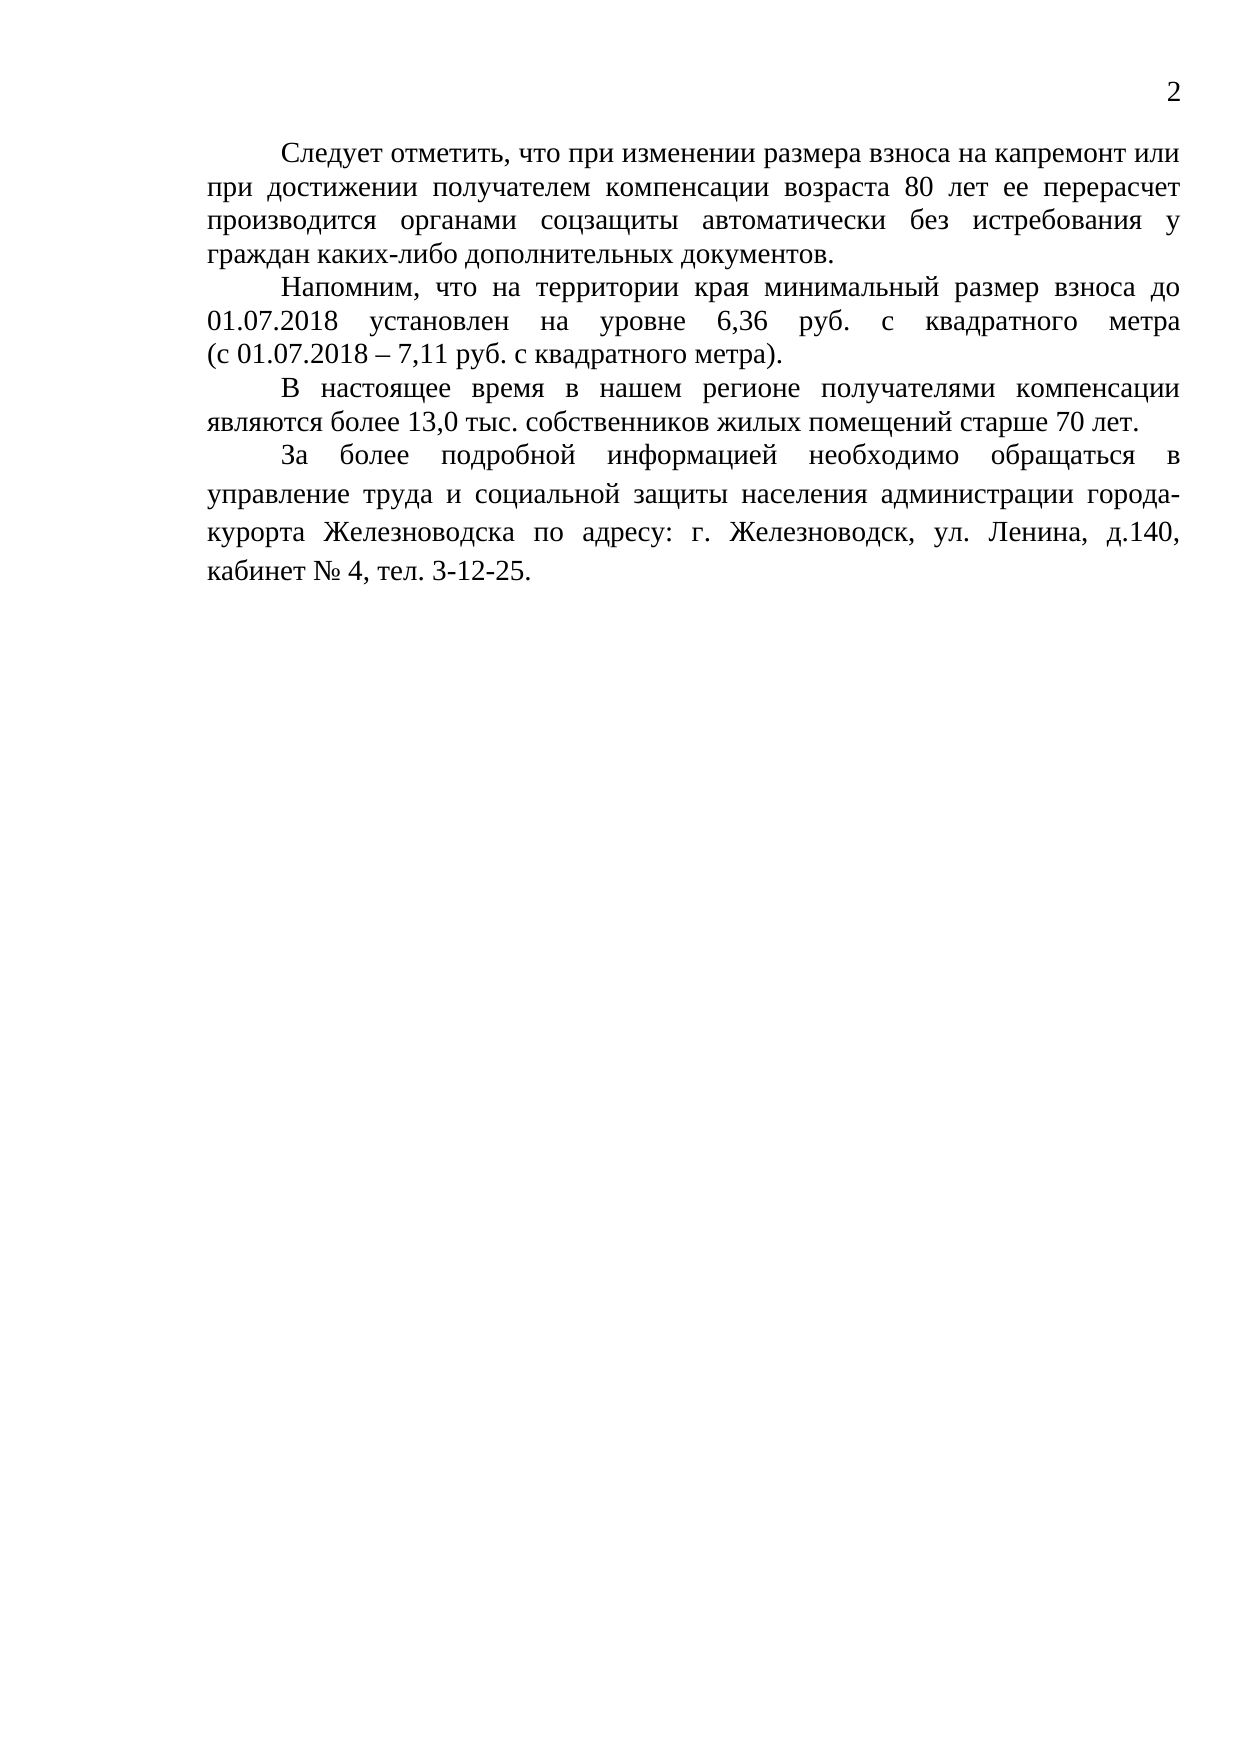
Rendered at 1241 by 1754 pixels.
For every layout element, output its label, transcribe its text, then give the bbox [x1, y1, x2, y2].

text Следует отметить, что при изменении размера взноса на капремонт или при достижении получателем компенсации возраста 80 лет ее перерасчет производится органами соцзащиты автоматически без истребования у граждан каких-либо дополнительных документов. [207, 135, 1181, 269]
text За более подробной информацией необходимо обращаться в управление труда и социальной защиты населения администрации города-курорта Железноводска по адресу: г. Железноводск, ул. Ленина, д.140, кабинет № 4, тел. 3-12-25. [207, 437, 1181, 586]
text Напомним, что на территории края минимальный размер взноса до 01.07.2018 установлен на уровне 6,36 руб. с квадратного метра (с 01.07.2018 – 7,11 руб. с квадратного метра). [207, 269, 1181, 370]
text В настоящее время в нашем регионе получателями компенсации являются более 13,0 тыс. собственников жилых помещений старше 70 лет. [207, 370, 1181, 437]
